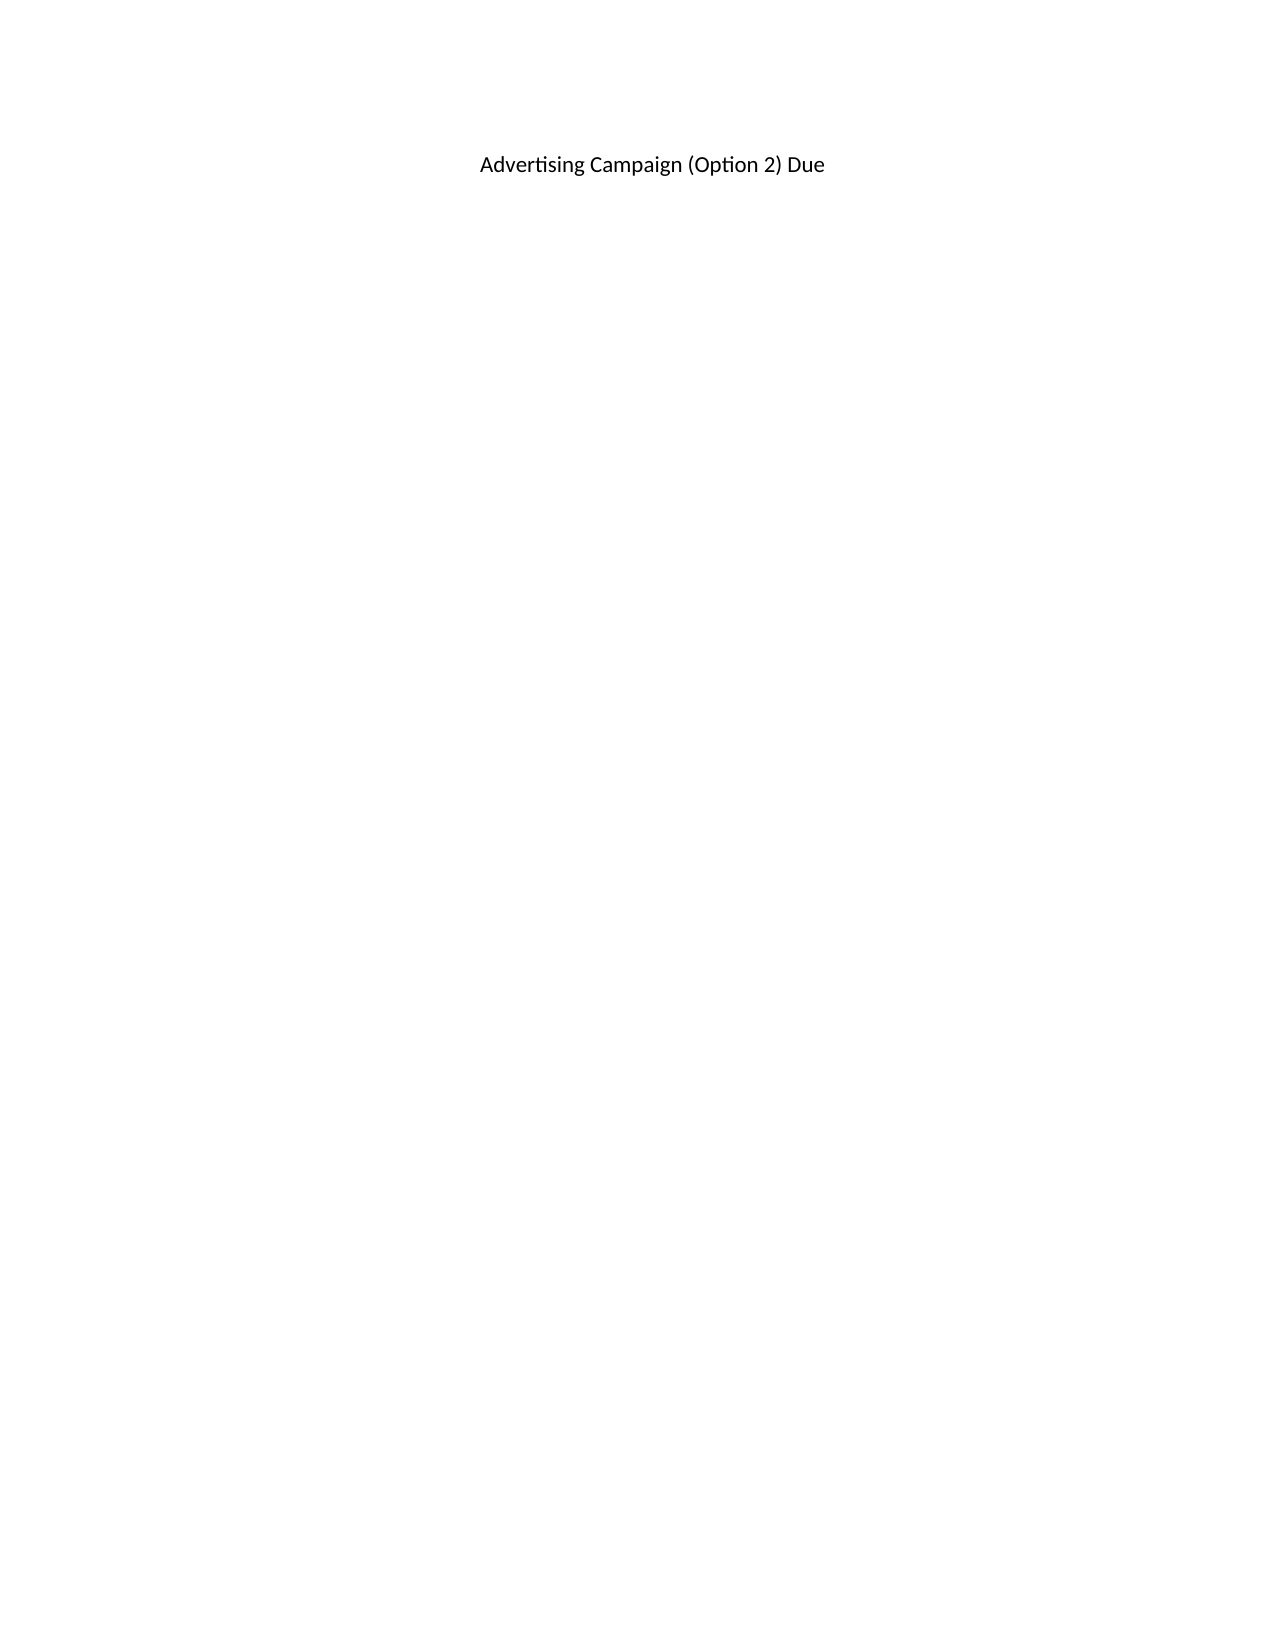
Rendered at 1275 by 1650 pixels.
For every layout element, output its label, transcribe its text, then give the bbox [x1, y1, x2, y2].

text Advertising Campaign (Option 2) Due [180, 150, 1095, 178]
